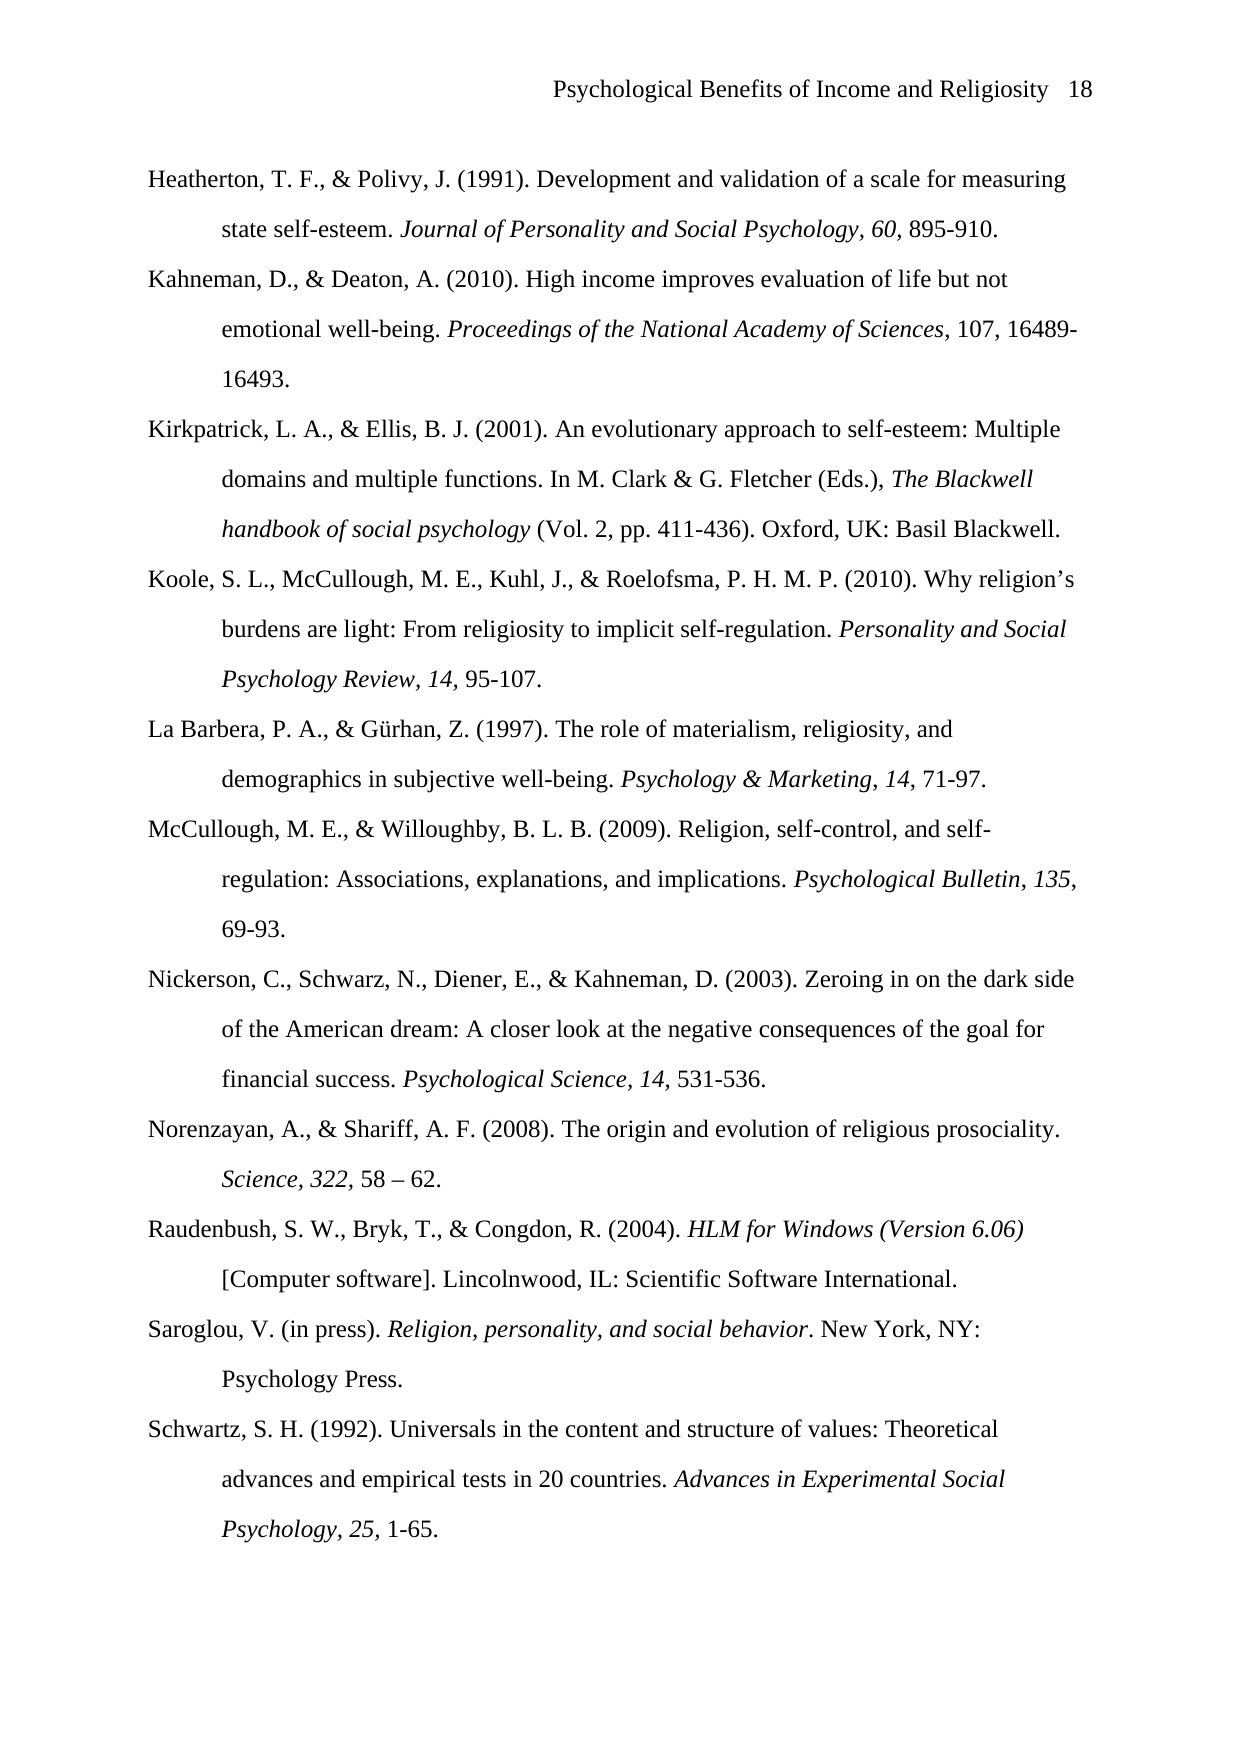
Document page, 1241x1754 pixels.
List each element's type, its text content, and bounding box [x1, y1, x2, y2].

text Schwartz, S. H. (1992). Universals in the content and structure of values: Theoretical advances and empirical tests in 20 countries. Advances in Experimental Social Psychology, 25, 1-65. [148, 1398, 1093, 1548]
text McCullough, M. E., & Willoughby, B. L. B. (2009). Religion, self-control, and self-regulation: Associations, explanations, and implications. Psychological Bulletin, 135, 69-93. [148, 798, 1093, 948]
text Nickerson, C., Schwarz, N., Diener, E., & Kahneman, D. (2003). Zeroing in on the dark side of the American dream: A closer look at the negative consequences of the goal for financial success. Psychological Science, 14, 531-536. [148, 948, 1093, 1098]
text Kahneman, D., & Deaton, A. (2010). High income improves evaluation of life but not emotional well-being. Proceedings of the National Academy of Sciences, 107, 16489-16493. [148, 248, 1093, 398]
text Heatherton, T. F., & Polivy, J. (1991). Development and validation of a scale for measuring state self-esteem. Journal of Personality and Social Psychology, 60, 895-910. [148, 148, 1093, 248]
text Kirkpatrick, L. A., & Ellis, B. J. (2001). An evolutionary approach to self-esteem: Multiple domains and multiple functions. In M. Clark & G. Fletcher (Eds.), The Blackwell handbook of social psychology (Vol. 2, pp. 411-436). Oxford, UK: Basil Blackwell. [148, 398, 1093, 548]
text Saroglou, V. (in press). Religion, personality, and social behavior. New York, NY: Psychology Press. [148, 1298, 1093, 1398]
text Norenzayan, A., & Shariff, A. F. (2008). The origin and evolution of religious prosociality. Science, 322, 58 – 62. [148, 1098, 1093, 1198]
text Raudenbush, S. W., Bryk, T., & Congdon, R. (2004). HLM for Windows (Version 6.06) [Computer software]. Lincolnwood, IL: Scientific Software International. [148, 1198, 1093, 1298]
text Koole, S. L., McCullough, M. E., Kuhl, J., & Roelofsma, P. H. M. P. (2010). Why religion’s burdens are light: From religiosity to implicit self-regulation. Personality and Social Psychology Review, 14, 95-107. [148, 548, 1093, 698]
text La Barbera, P. A., & Gürhan, Z. (1997). The role of materialism, religiosity, and demographics in subjective well-being. Psychology & Marketing, 14, 71-97. [148, 698, 1093, 798]
